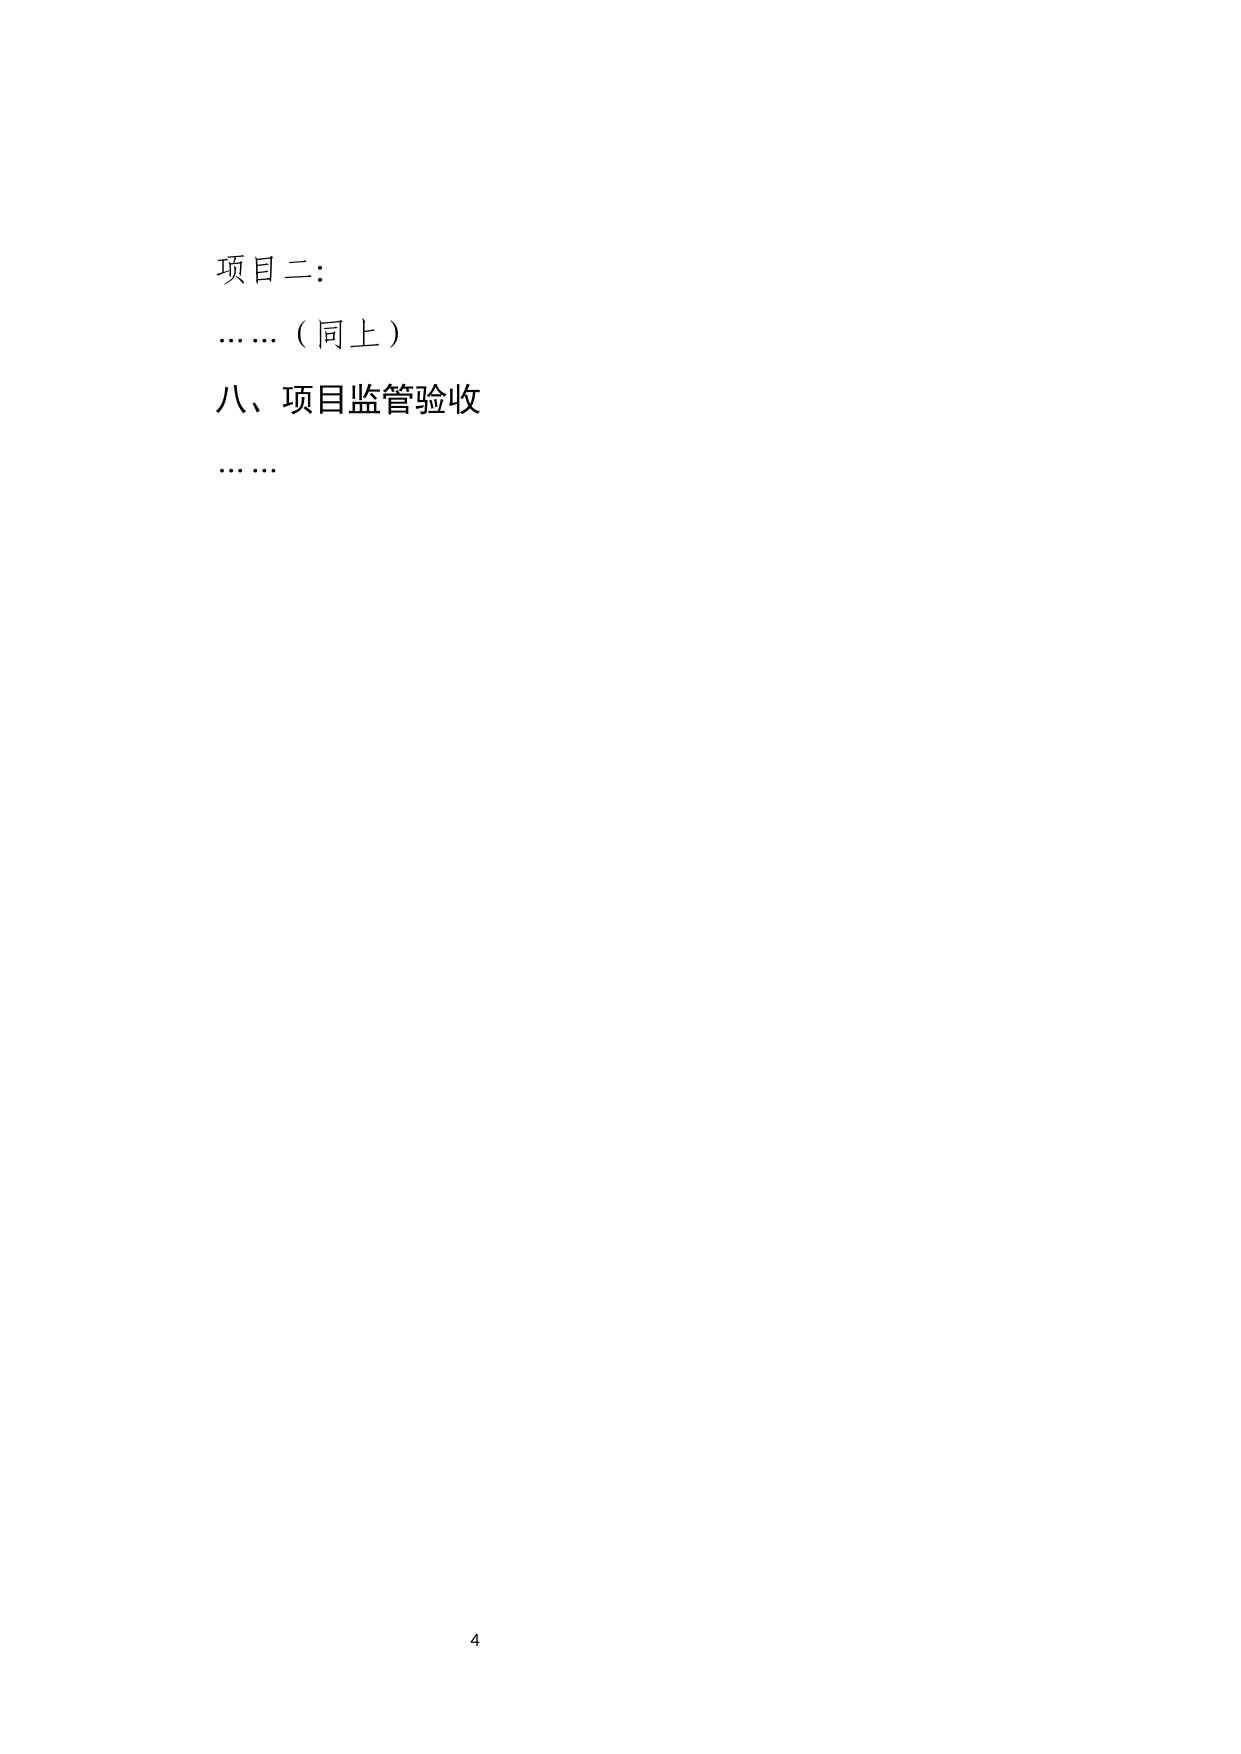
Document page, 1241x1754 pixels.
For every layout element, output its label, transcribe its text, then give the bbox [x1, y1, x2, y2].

text 八、项目监管验收 [148, 364, 1093, 429]
text 项目二： [148, 234, 1093, 299]
text …… [148, 429, 1093, 494]
text ……（同上） [148, 299, 1093, 364]
